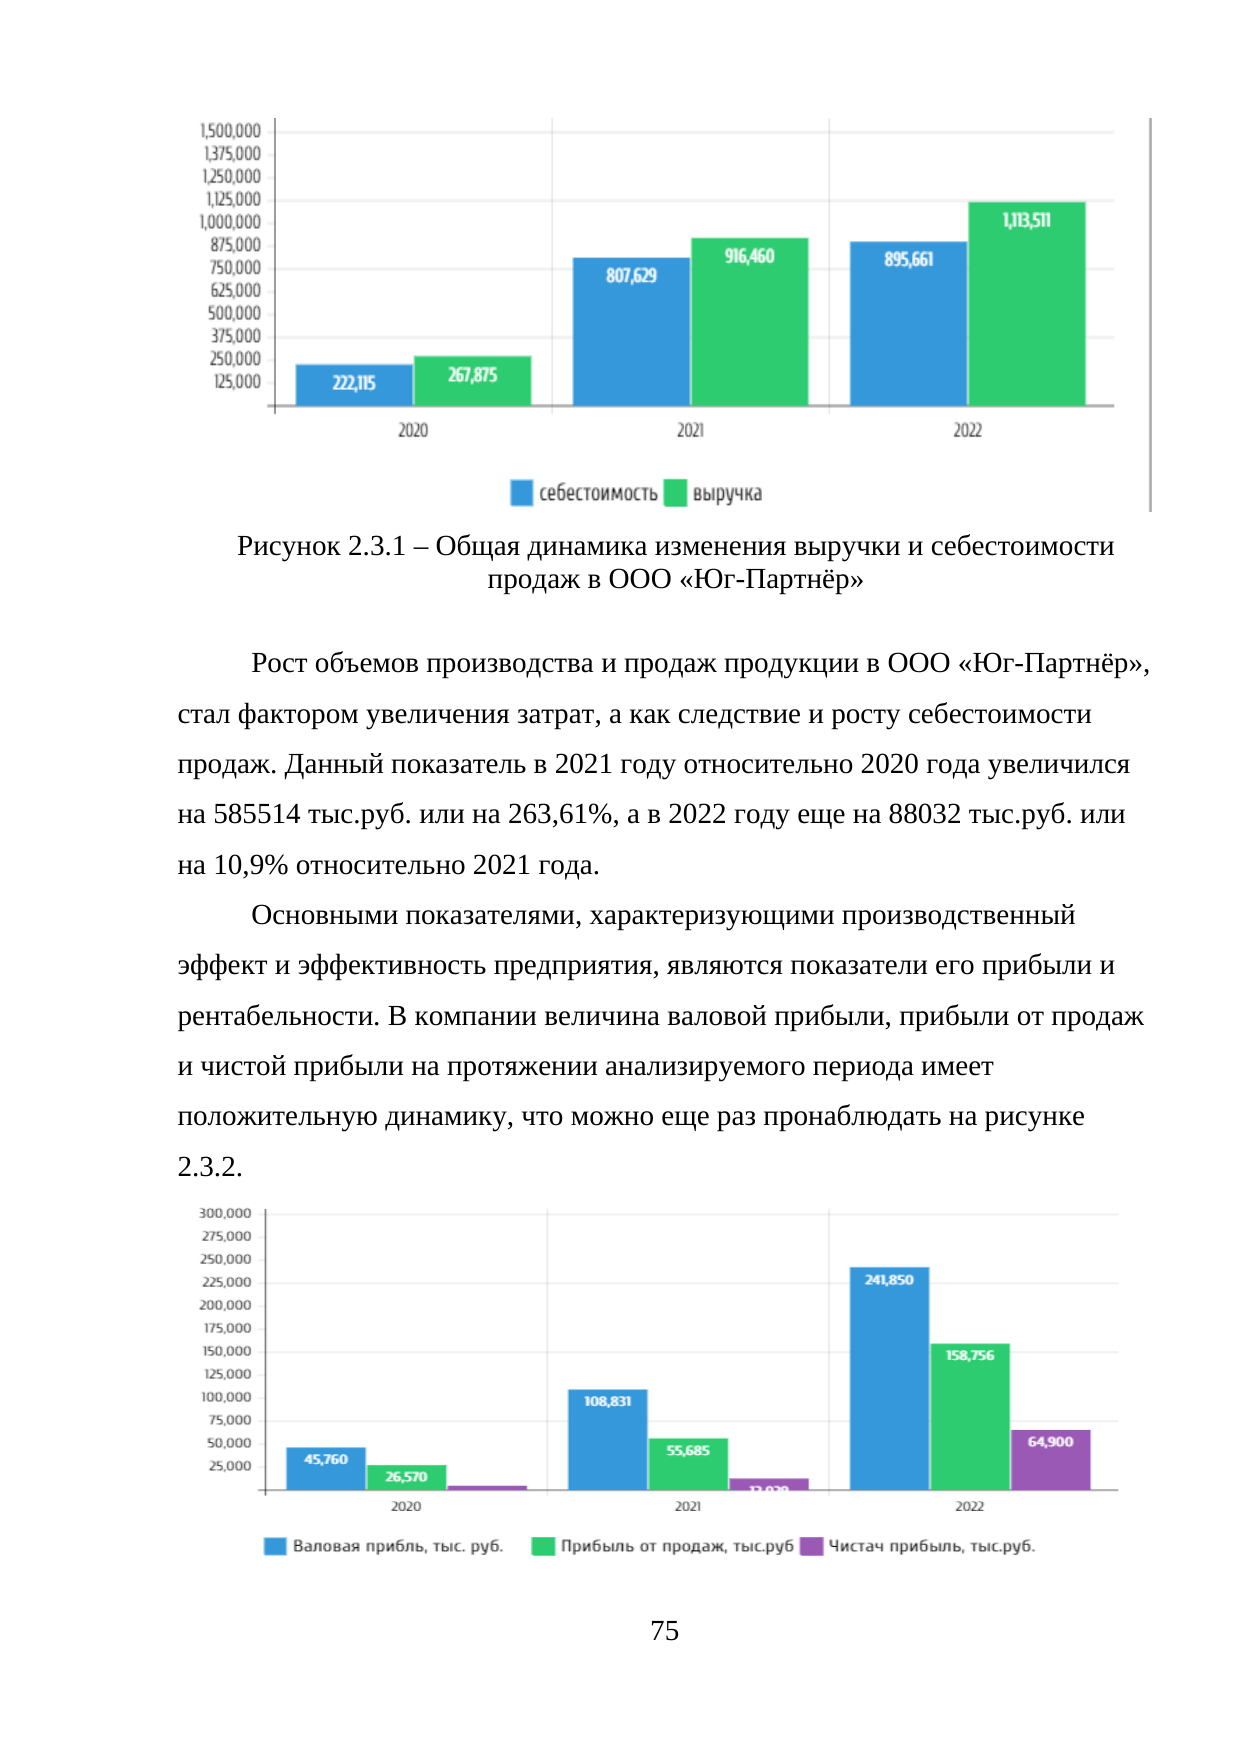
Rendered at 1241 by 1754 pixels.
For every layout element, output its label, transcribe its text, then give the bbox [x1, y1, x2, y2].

picture [177, 118, 1152, 512]
picture [177, 1198, 1152, 1558]
text Основными показателями, характеризующими производственный эффект и эффективность предприятия, являются показатели его прибыли и рентабельности. В компании величина валовой прибыли, прибыли от продаж и чистой прибыли на протяжении анализируемого периода имеет положительную динамику, что можно еще раз пронаблюдать на рисунке 2.3.2. [177, 897, 1152, 1182]
text Рисунок 2.3.1 – Общая динамика изменения выручки и себестоимости продаж в ООО «Юг-Партнёр» [864, 528, 1152, 595]
text Рост объемов производства и продаж продукции в ООО «Юг-Партнёр», стал фактором увеличения затрат, а как следствие и росту себестоимости продаж. Данный показатель в 2021 году относительно 2020 года увеличился на 585514 тыс.руб. или на 263,61%, а в 2022 году еще на 88032 тыс.руб. или на 10,9% относительно 2021 года. [177, 646, 1152, 880]
text Рисунок 2.3.1 – Общая динамика изменения выручки и себестоимости продаж в ООО «Юг-Партнёр» [200, 528, 488, 595]
